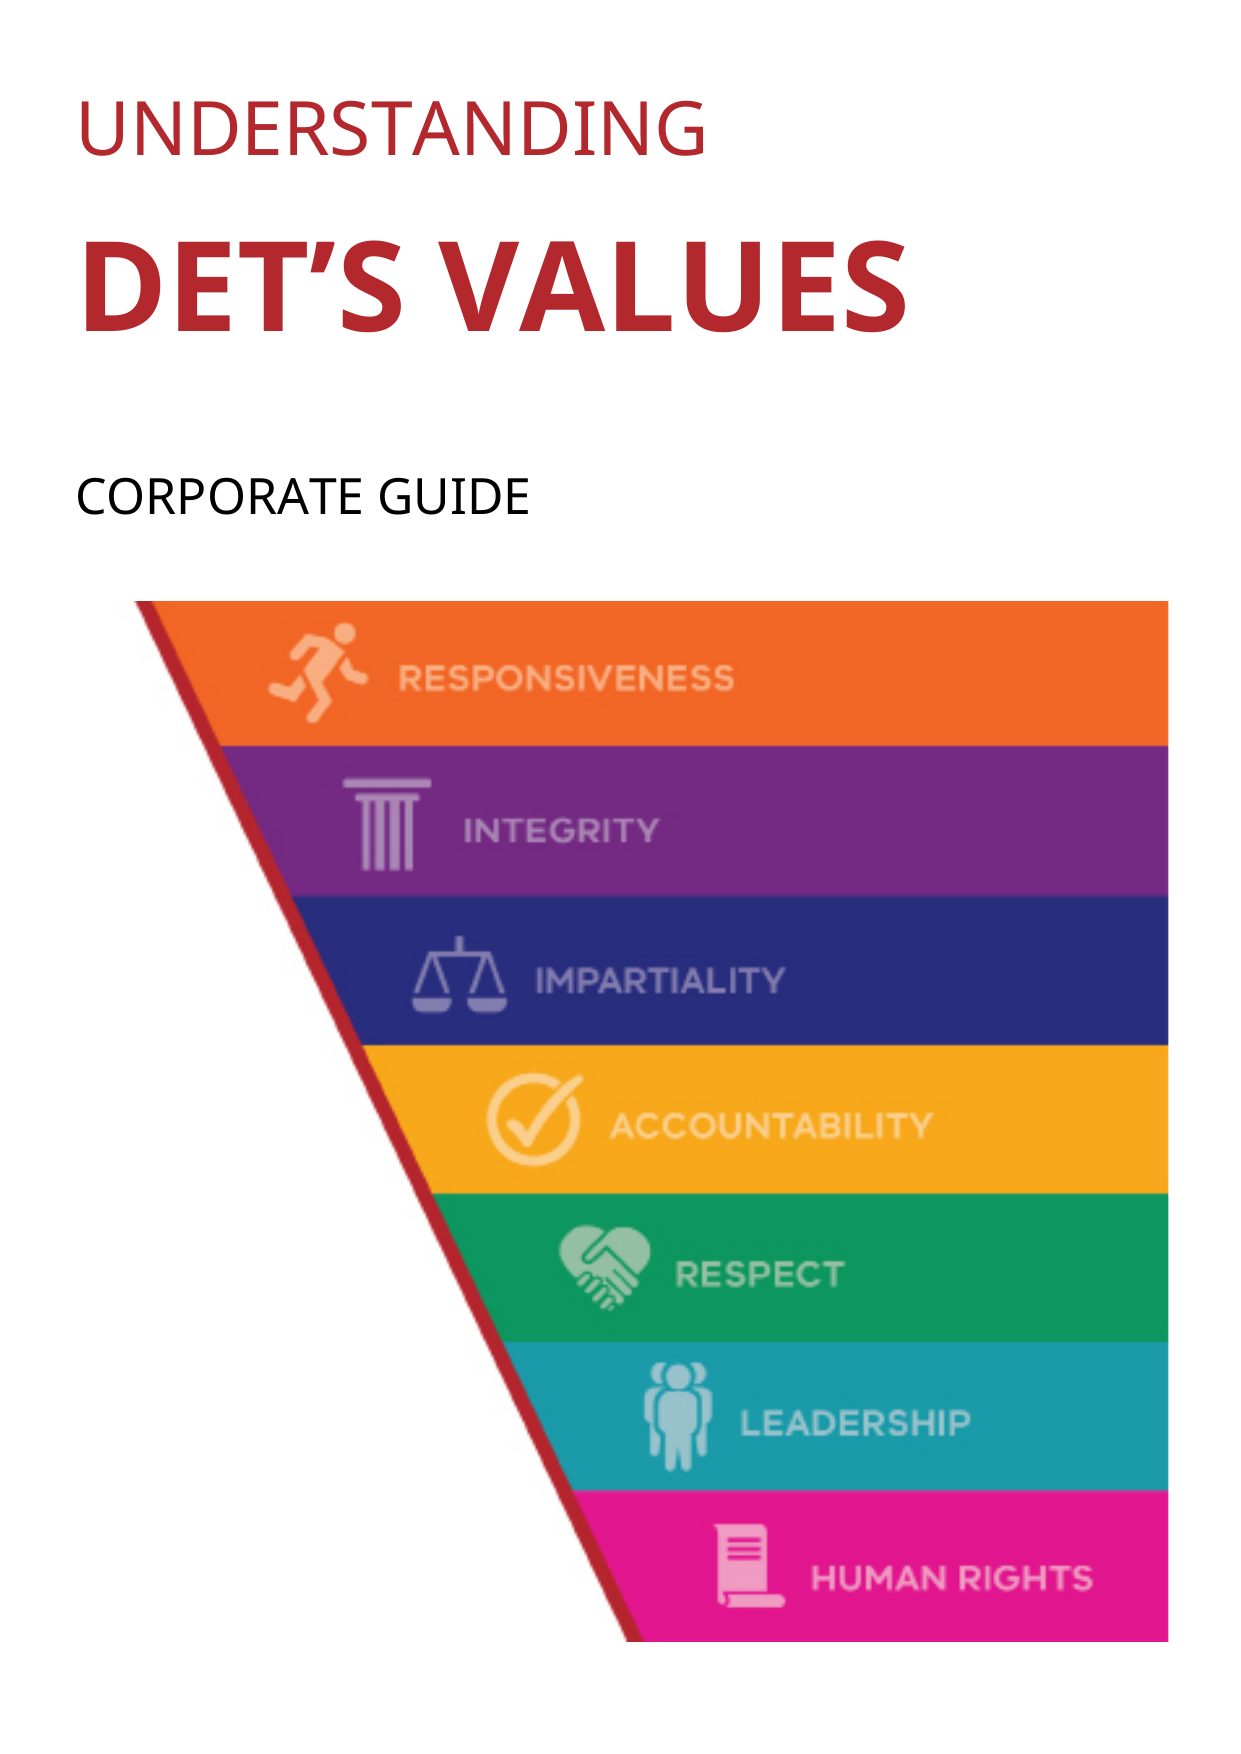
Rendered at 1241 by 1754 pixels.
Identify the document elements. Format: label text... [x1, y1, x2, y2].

picture [75, 601, 1169, 1642]
text DET’s Values [75, 198, 1165, 368]
text Understanding [75, 75, 1165, 177]
text CORPORATE GUIDE [75, 461, 1165, 529]
